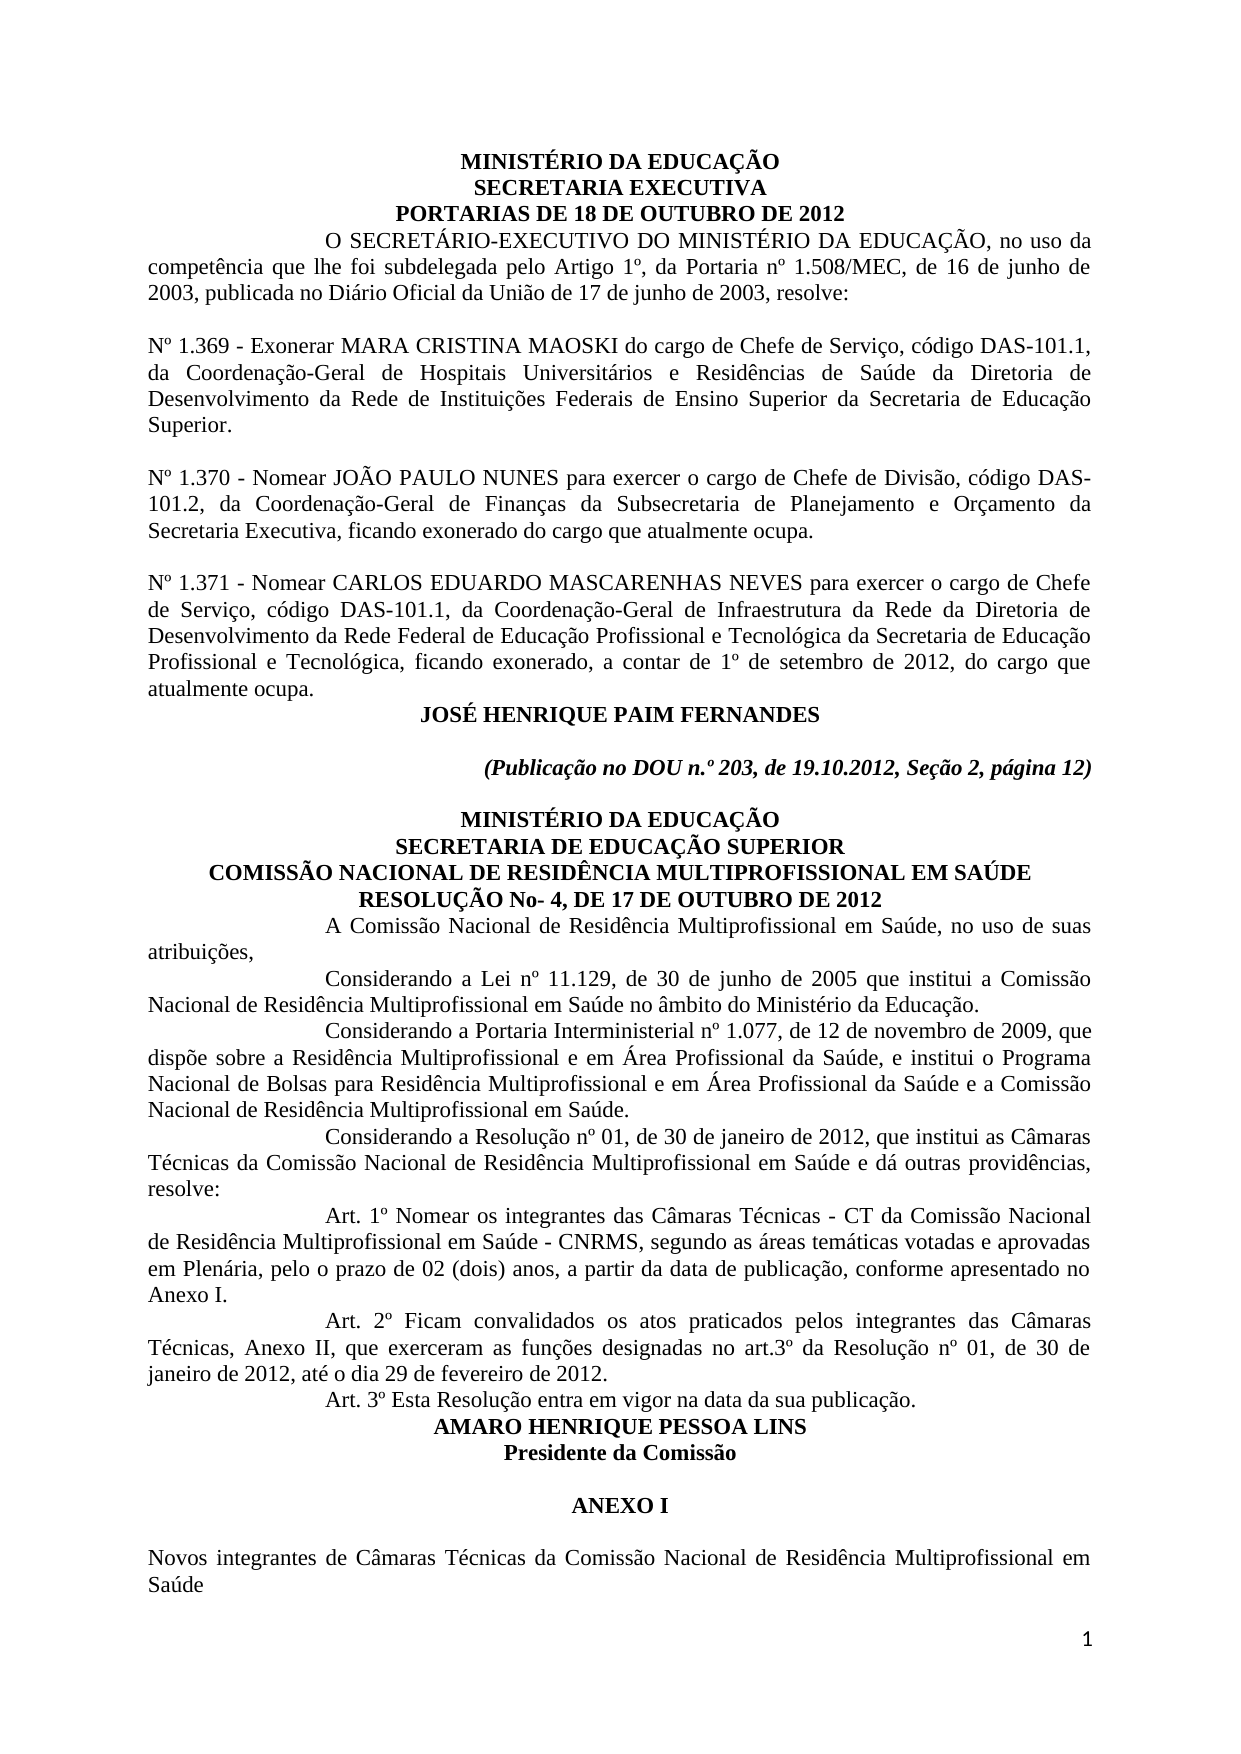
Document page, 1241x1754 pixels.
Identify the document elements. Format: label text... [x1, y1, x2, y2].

text O SECRETÁRIO-EXECUTIVO DO MINISTÉRIO DA EDUCAÇÃO, no uso da competência que lhe foi subdelegada pelo Artigo 1º, da Portaria nº 1.508/MEC, de 16 de junho de 2003, publicada no Diário Oficial da União de 17 de junho de 2003, resolve: [148, 227, 1092, 306]
text Nº 1.371 - Nomear CARLOS EDUARDO MASCARENHAS NEVES para exercer o cargo de Chefe de Serviço, código DAS-101.1, da Coordenação-Geral de Infraestrutura da Rede da Diretoria de Desenvolvimento da Rede Federal de Educação Profissional e Tecnológica da Secretaria de Educação Profissional e Tecnológica, ficando exonerado, a contar de 1º de setembro de 2012, do cargo que atualmente ocupa. [148, 569, 1092, 701]
text Art. 2º Ficam convalidados os atos praticados pelos integrantes das Câmaras Técnicas, Anexo II, que exerceram as funções designadas no art.3º da Resolução nº 01, de 30 de janeiro de 2012, até o dia 29 de fevereiro de 2012. [148, 1307, 1092, 1386]
text (Publicação no DOU n.º 203, de 19.10.2012, Seção 2, página 12) [148, 754, 1092, 780]
text Nº 1.369 - Exonerar MARA CRISTINA MAOSKI do cargo de Chefe de Serviço, código DAS-101.1, da Coordenação-Geral de Hospitais Universitários e Residências de Saúde da Diretoria de Desenvolvimento da Rede de Instituições Federais de Ensino Superior da Secretaria de Educação Superior. [148, 332, 1092, 438]
text Presidente da Comissão [148, 1439, 1092, 1465]
text RESOLUÇÃO No- 4, DE 17 DE OUTUBRO DE 2012 [148, 886, 1092, 912]
text Art. 3º Esta Resolução entra em vigor na data da sua publicação. [148, 1386, 1092, 1413]
text MINISTÉRIO DA EDUCAÇÃO [148, 148, 1092, 174]
text AMARO HENRIQUE PESSOA LINS [148, 1413, 1092, 1439]
text JOSÉ HENRIQUE PAIM FERNANDES [148, 701, 1092, 727]
text A Comissão Nacional de Residência Multiprofissional em Saúde, no uso de suas atribuições, [148, 912, 1092, 965]
text Considerando a Portaria Interministerial nº 1.077, de 12 de novembro de 2009, que dispõe sobre a Residência Multiprofissional e em Área Profissional da Saúde, e institui o Programa Nacional de Bolsas para Residência Multiprofissional e em Área Profissional da Saúde e a Comissão Nacional de Residência Multiprofissional em Saúde. [148, 1017, 1092, 1123]
text Nº 1.370 - Nomear JOÃO PAULO NUNES para exercer o cargo de Chefe de Divisão, código DAS-101.2, da Coordenação-Geral de Finanças da Subsecretaria de Planejamento e Orçamento da Secretaria Executiva, ficando exonerado do cargo que atualmente ocupa. [148, 464, 1092, 543]
text ANEXO I [148, 1492, 1092, 1518]
text Art. 1º Nomear os integrantes das Câmaras Técnicas - CT da Comissão Nacional de Residência Multiprofissional em Saúde - CNRMS, segundo as áreas temáticas votadas e aprovadas em Plenária, pelo o prazo de 02 (dois) anos, a partir da data de publicação, conforme apresentado no Anexo I. [148, 1202, 1092, 1307]
text COMISSÃO NACIONAL DE RESIDÊNCIA MULTIPROFISSIONAL EM SAÚDE [148, 859, 1092, 886]
text PORTARIAS DE 18 DE OUTUBRO DE 2012 [148, 200, 1092, 227]
text SECRETARIA DE EDUCAÇÃO SUPERIOR [148, 833, 1092, 859]
text SECRETARIA EXECUTIVA [148, 174, 1092, 200]
text Considerando a Resolução nº 01, de 30 de janeiro de 2012, que institui as Câmaras Técnicas da Comissão Nacional de Residência Multiprofissional em Saúde e dá outras providências, resolve: [148, 1123, 1092, 1202]
text Considerando a Lei nº 11.129, de 30 de junho de 2005 que institui a Comissão Nacional de Residência Multiprofissional em Saúde no âmbito do Ministério da Educação. [148, 965, 1092, 1017]
text Novos integrantes de Câmaras Técnicas da Comissão Nacional de Residência Multiprofissional em Saúde [148, 1544, 1092, 1597]
text MINISTÉRIO DA EDUCAÇÃO [148, 807, 1092, 833]
